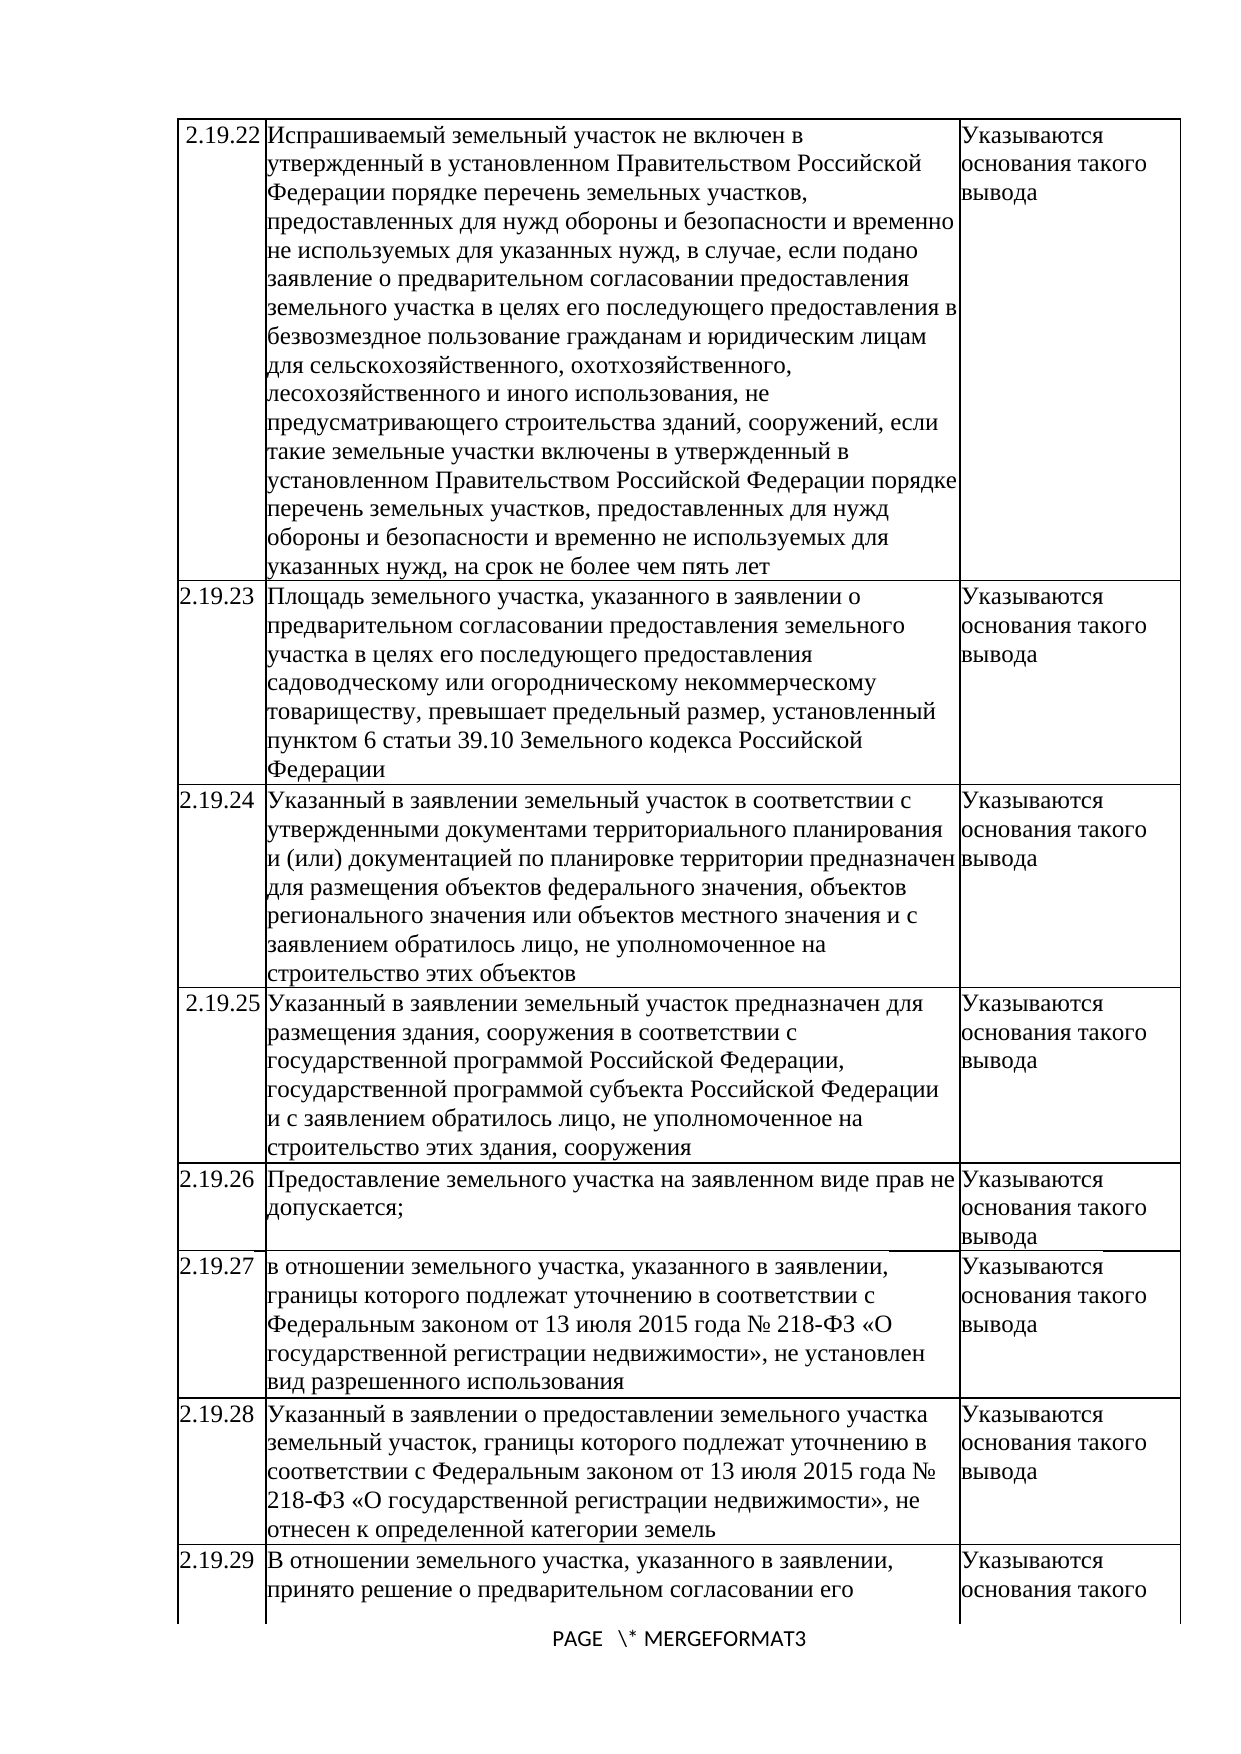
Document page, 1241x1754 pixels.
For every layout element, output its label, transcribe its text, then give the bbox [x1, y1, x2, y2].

table_cell 2.19.28 [179, 1399, 265, 1543]
table_cell Площадь земельного участка, указанного в заявлении о предварительном согласовании предоставления земельного участка в целях его последующего предоставления садоводческому или огородническому некоммерческому товариществу, превышает предельный размер, установленный пунктом 6 статьи 39.10 Земельного кодекса Российской Федерации [267, 581, 959, 784]
table_cell Указываются основания такого вывода [961, 1399, 1180, 1543]
table_cell Указываются основания такого вывода [961, 988, 1180, 1162]
table_cell Указываются основания такого вывода [961, 1164, 1180, 1250]
table_cell Указываются основания такого вывода [961, 581, 1180, 784]
table_cell Указанный в заявлении земельный участок предназначен для размещения здания, сооружения в соответствии с государственной программой Российской Федерации, государственной программой субъекта Российской Федерации и с заявлением обратилось лицо, не уполномоченное на строительство этих здания, сооружения [267, 988, 959, 1162]
table_cell Предоставление земельного участка на заявленном виде прав не допускается; [267, 1164, 959, 1250]
table_cell 2.19.23 [179, 581, 265, 784]
table_cell Указываются основания такого вывода [961, 1545, 1180, 1624]
table_cell Указываются основания такого вывода [961, 1252, 1180, 1397]
table_cell Указываются основания такого вывода [961, 785, 1180, 987]
table_cell в отношении земельного участка, указанного в заявлении, границы которого подлежат уточнению в соответствии с Федеральным законом от 13 июля 2015 года № 218-ФЗ «О государственной регистрации недвижимости», не установлен вид разрешенного использования [267, 1252, 959, 1397]
table_cell 2.19.25 [179, 988, 265, 1162]
table_cell 2.19.29 [179, 1545, 265, 1624]
table_cell Указанный в заявлении о предоставлении земельного участка земельный участок, границы которого подлежат уточнению в соответствии с Федеральным законом от 13 июля 2015 года № 218-ФЗ «О государственной регистрации недвижимости», не отнесен к определенной категории земель [267, 1399, 959, 1543]
table_cell Испрашиваемый земельный участок не включен в утвержденный в установленном Правительством Российской Федерации порядке перечень земельных участков, предоставленных для нужд обороны и безопасности и временно не используемых для указанных нужд, в случае, если подано заявление о предварительном согласовании предоставления земельного участка в целях его последующего предоставления в безвозмездное пользование гражданам и юридическим лицам для сельскохозяйственного, охотхозяйственного, лесохозяйственного и иного использования, не предусматривающего строительства зданий, сооружений, если такие земельные участки включены в утвержденный в установленном Правительством Российской Федерации порядке перечень земельных участков, предоставленных для нужд обороны и безопасности и временно не используемых для указанных нужд, на срок не более чем пять лет [267, 120, 959, 580]
table_cell 2.19.24 [179, 785, 265, 987]
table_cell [961, 120, 1180, 580]
table_cell Указанный в заявлении земельный участок в соответствии с утвержденными документами территориального планирования и (или) документацией по планировке территории предназначен для размещения объектов федерального значения, объектов регионального значения или объектов местного значения и с заявлением обратилось лицо, не уполномоченное на строительство этих объектов [576, 785, 959, 987]
table_cell 2.19.26 [179, 1164, 265, 1250]
table_cell 2.19.22 [179, 120, 265, 580]
table_cell 2.19.27 [179, 1252, 265, 1397]
